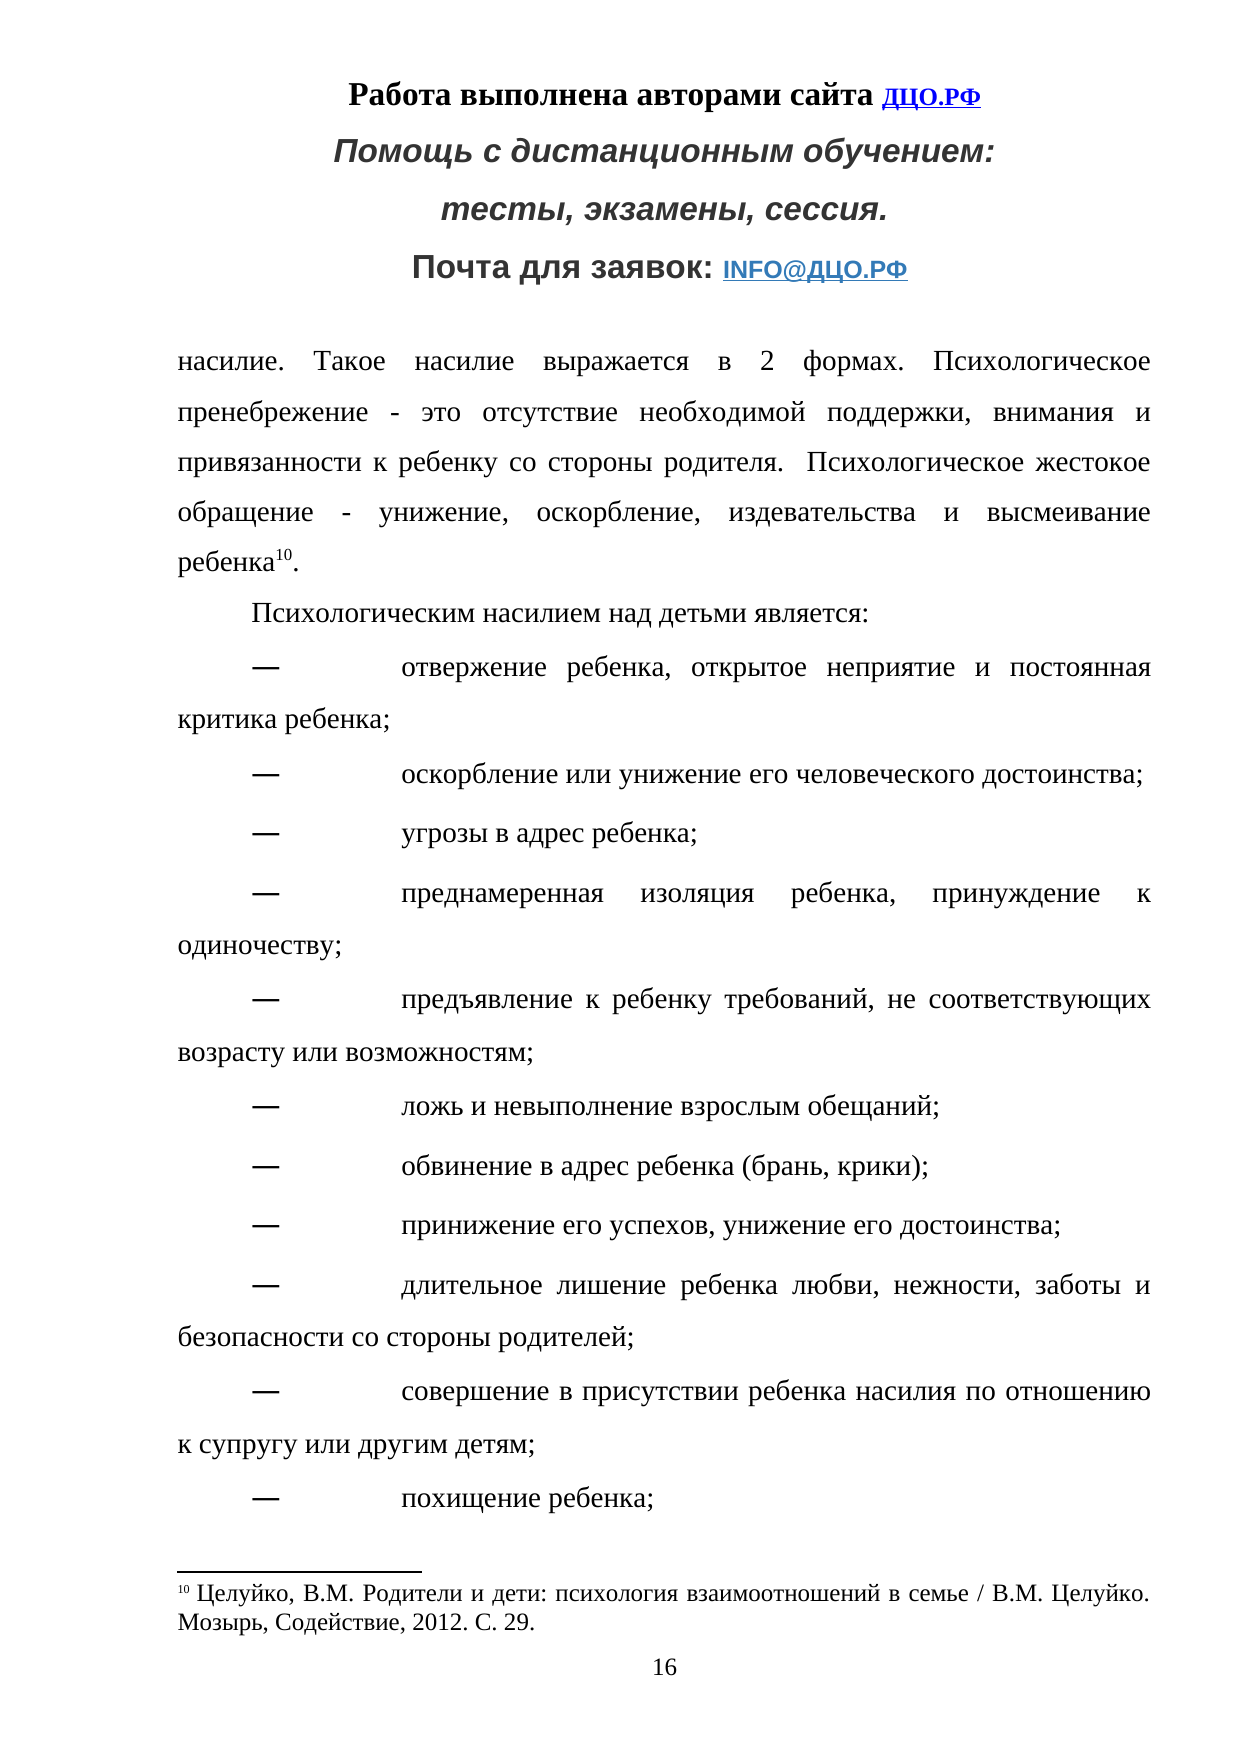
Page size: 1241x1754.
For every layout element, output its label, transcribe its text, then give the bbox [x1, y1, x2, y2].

list ложь и невыполнение взрослым обещаний; [177, 1084, 1152, 1124]
list длительное лишение ребенка любви, нежности, заботы и безопасности со стороны родителей; [177, 1263, 1152, 1353]
list предъявление к ребенку требований, не соответствующих возрасту или возможностям; [177, 978, 1152, 1068]
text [177, 343, 1152, 578]
list отвержение ребенка, открытое неприятие и постоянная критика ребенка; [177, 645, 1152, 735]
list обвинение в адрес ребенка (брань, крики); [177, 1144, 1152, 1184]
list совершение в присутствии ребенка насилия по отношению к супругу или другим детям; [177, 1370, 1152, 1460]
text Психологическим насилием над детьми является: [177, 595, 1152, 628]
list угрозы в адрес ребенка; [177, 811, 1152, 851]
list принижение его успехов, унижение его достоинства; [177, 1203, 1152, 1243]
list похищение ребенка; [177, 1476, 1152, 1516]
list преднамеренная изоляция ребенка, принуждение к одиночеству; [177, 871, 1152, 961]
list оскорбление или унижение его человеческого достоинства; [177, 752, 1152, 792]
